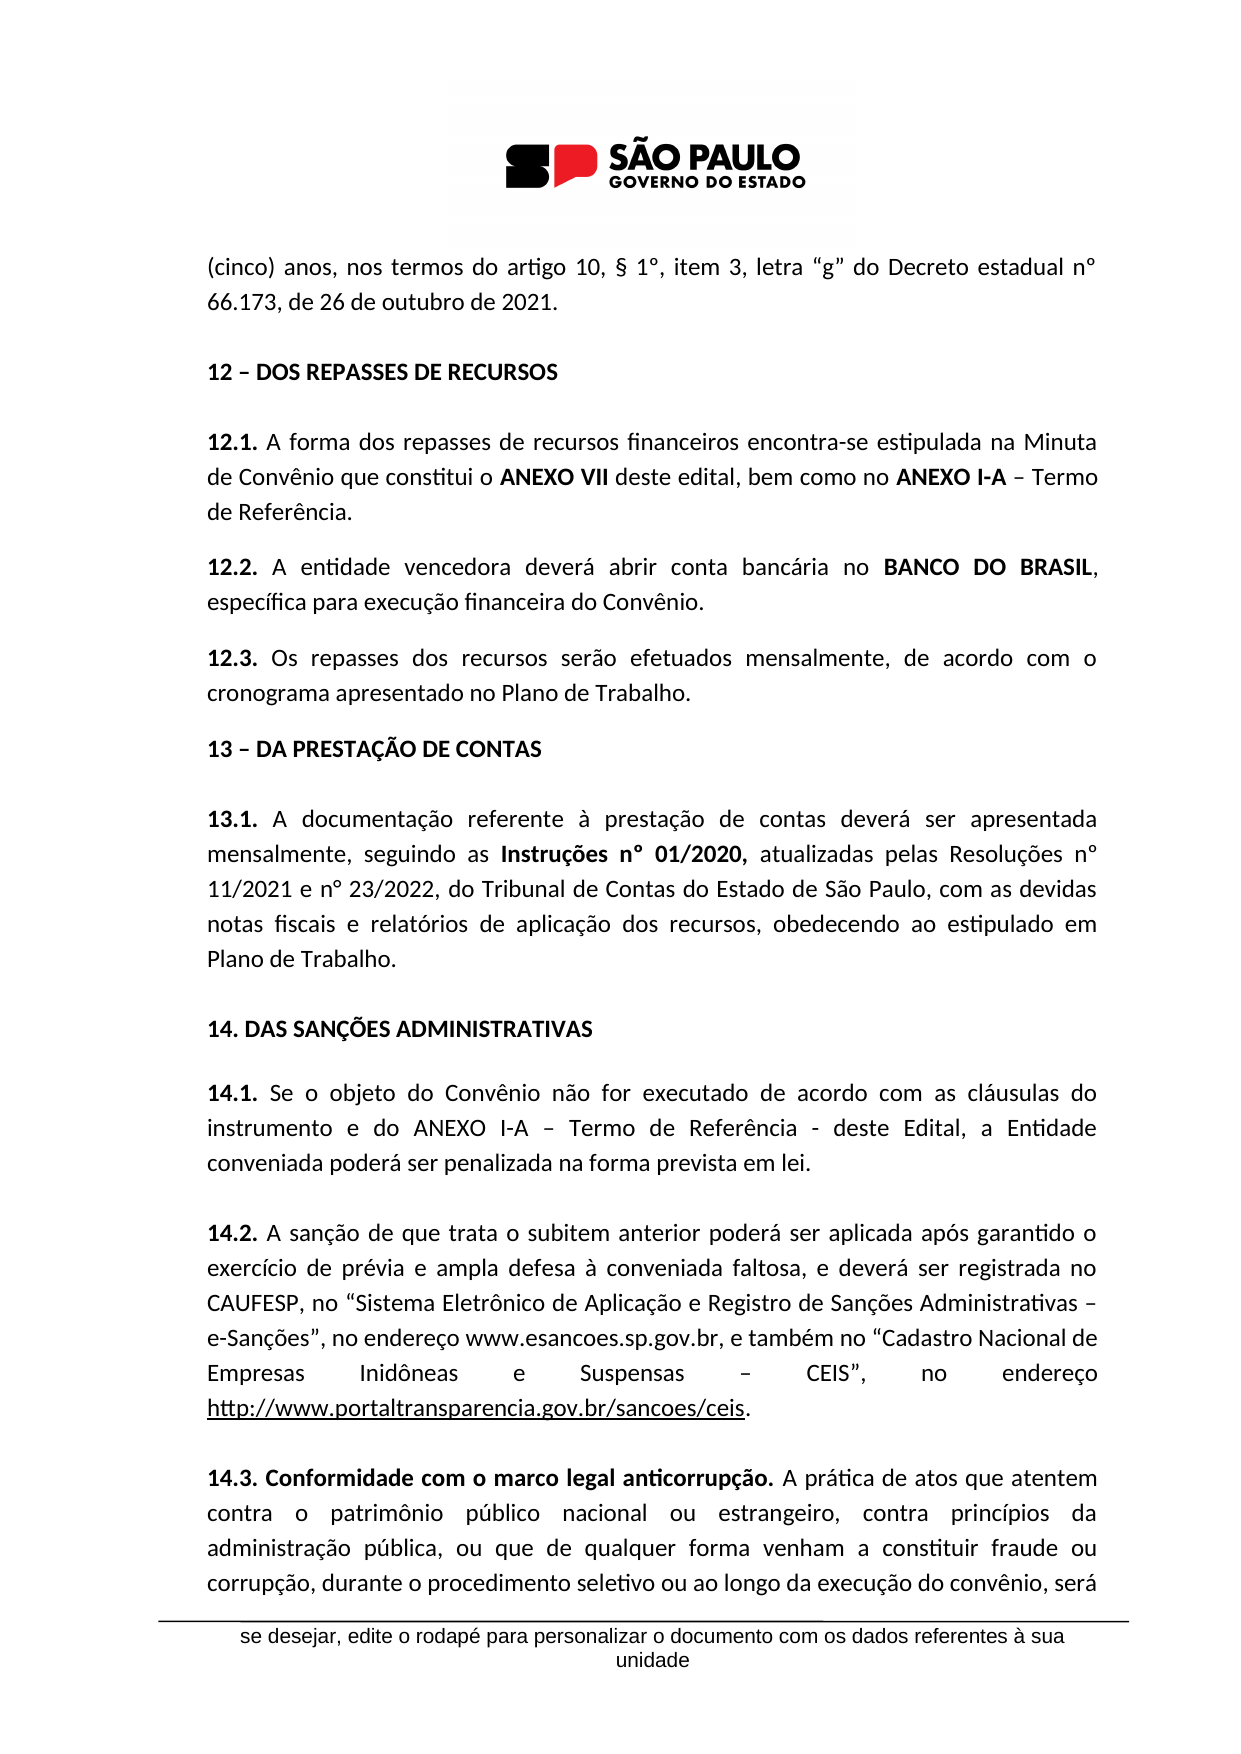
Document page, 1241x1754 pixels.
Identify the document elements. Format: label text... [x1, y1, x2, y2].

text 13 – DA PRESTAÇÃO DE CONTAS [207, 733, 1098, 764]
text 14. DAS SANÇÕES ADMINISTRATIVAS [207, 1013, 1098, 1044]
text 12.2. A entidade vencedora deverá abrir conta bancária no BANCO DO BRASIL, específica para execução financeira do Convênio. [207, 551, 1098, 617]
text 12 – DOS REPASSES DE RECURSOS [207, 356, 1098, 386]
text 14.1. Se o objeto do Convênio não for executado de acordo com as cláusulas do instrumento e do ANEXO I-A – Termo de Referência - deste Edital, a Entidade conveniada poderá ser penalizada na forma prevista em lei. [207, 1077, 1098, 1178]
picture [443, 73, 862, 251]
text 13.1. A documentação referente à prestação de contas deverá ser apresentada mensalmente, seguindo as Instruções nº 01/2020, atualizadas pelas Resoluções nº 11/2021 e n° 23/2022, do Tribunal de Contas do Estado de São Paulo, com as devidas notas fiscais e relatórios de aplicação dos recursos, obedecendo ao estipulado em Plano de Trabalho. [207, 803, 1098, 974]
text 12.3. Os repasses dos recursos serão efetuados mensalmente, de acordo com o cronograma apresentado no Plano de Trabalho. [207, 642, 1098, 708]
text 12.1. A forma dos repasses de recursos financeiros encontra-se estipulada na Minuta de Convênio que constitui o ANEXO VII deste edital, bem como no ANEXO I-A – Termo de Referência. [207, 426, 1098, 526]
text 14.2. A sanção de que trata o subitem anterior poderá ser aplicada após garantido o exercício de prévia e ampla defesa à conveniada faltosa, e deverá ser registrada no CAUFESP, no “Sistema Eletrônico de Aplicação e Registro de Sanções Administrativas – e-Sanções”, no endereço www.esancoes.sp.gov.br, e também no “Cadastro Nacional de Empresas Inidôneas e Suspensas – CEIS”, no endereço http://www.portaltransparencia.gov.br/sancoes/ceis. [207, 1217, 1098, 1423]
